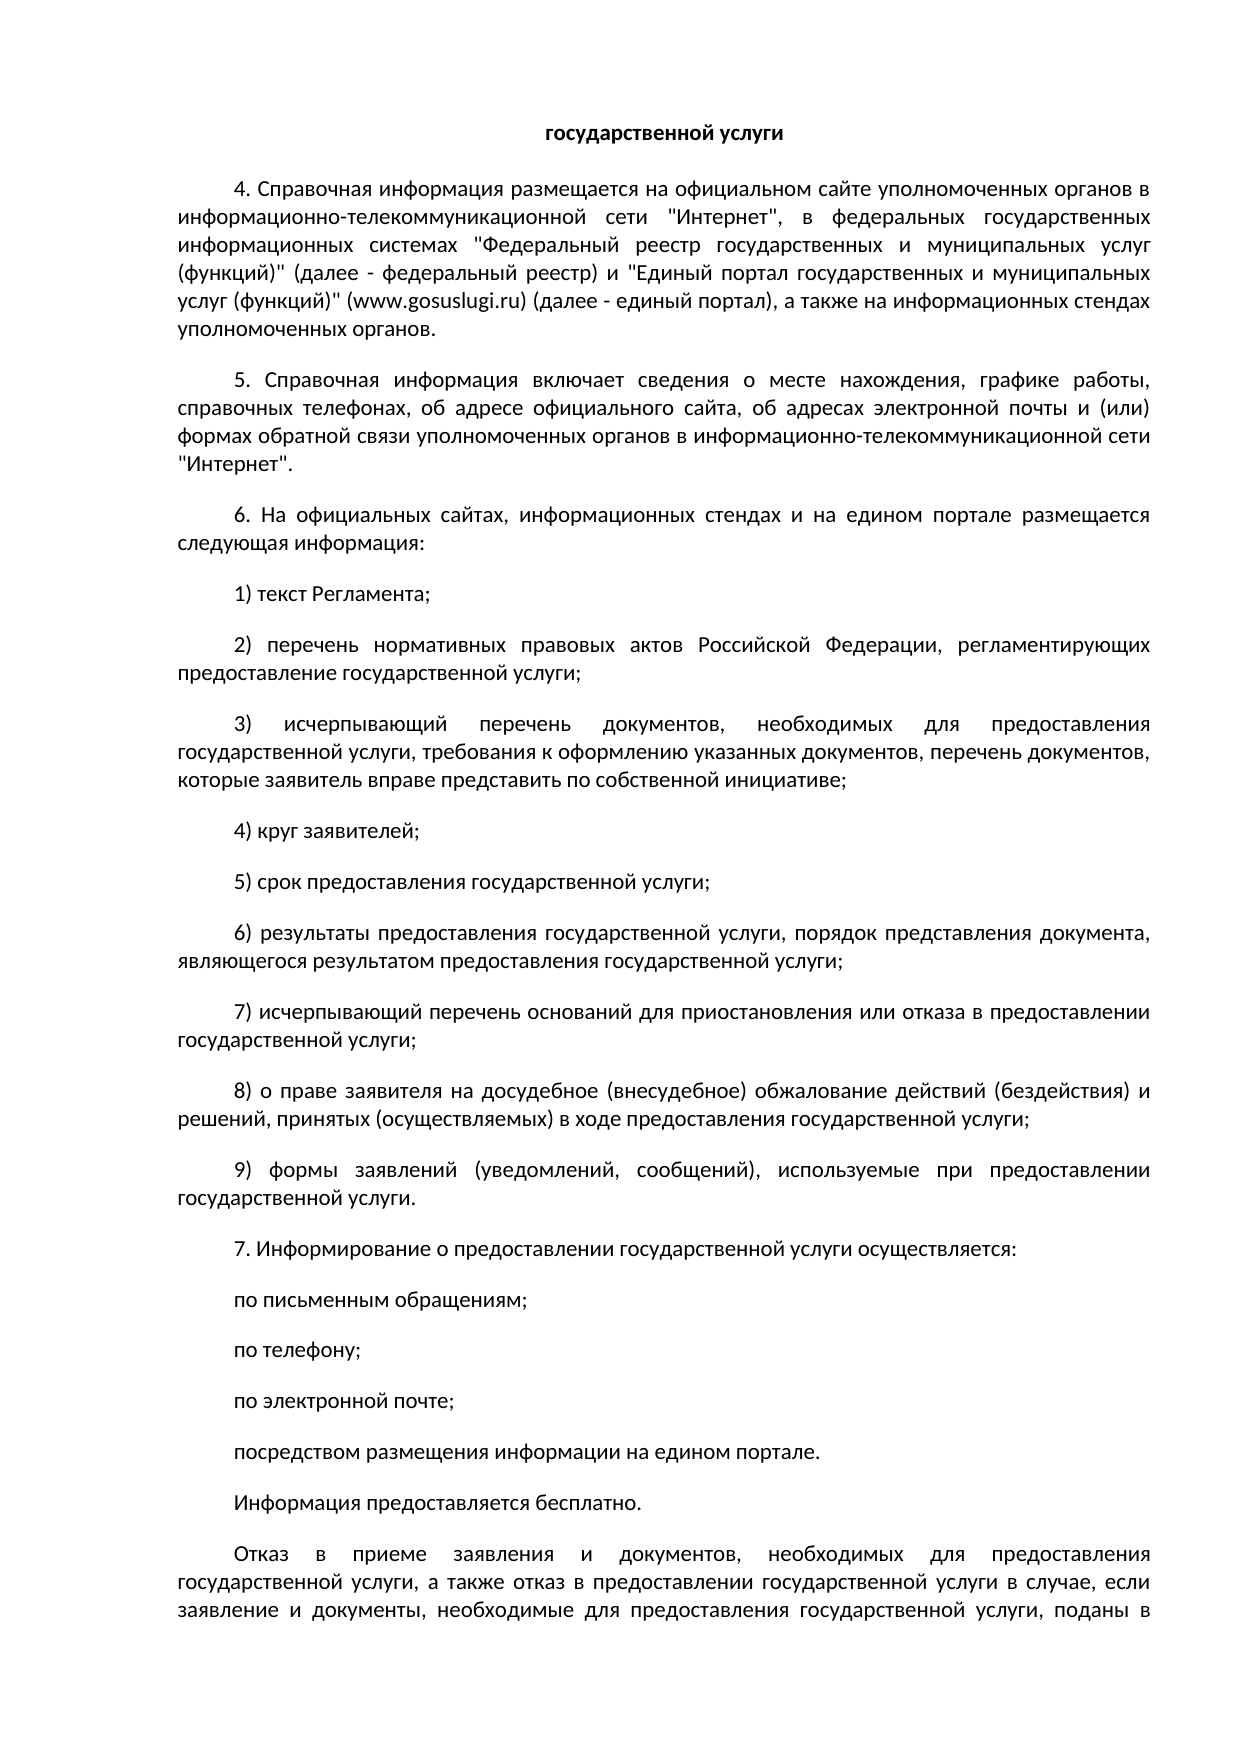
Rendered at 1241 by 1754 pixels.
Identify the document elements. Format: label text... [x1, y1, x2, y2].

text 1) текст Регламента; [177, 579, 1152, 607]
text 7. Информирование о предоставлении государственной услуги осуществляется: [177, 1234, 1152, 1262]
text по письменным обращениям; [177, 1285, 1152, 1313]
text 7) исчерпывающий перечень оснований для приостановления или отказа в предоставлении государственной услуги; [177, 997, 1152, 1053]
text 3) исчерпывающий перечень документов, необходимых для предоставления государственной услуги, требования к оформлению указанных документов, перечень документов, которые заявитель вправе представить по собственной инициативе; [177, 709, 1152, 793]
text 6) результаты предоставления государственной услуги, порядок представления документа, являющегося результатом предоставления государственной услуги; [177, 918, 1152, 974]
text 9) формы заявлений (уведомлений, сообщений), используемые при предоставлении государственной услуги. [177, 1155, 1152, 1211]
text 5. Справочная информация включает сведения о месте нахождения, графике работы, справочных телефонах, об адресе официального сайта, об адресах электронной почты и (или) формах обратной связи уполномоченных органов в информационно-телекоммуникационной сети "Интернет". [177, 365, 1152, 477]
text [177, 1539, 1152, 1623]
text по телефону; [177, 1336, 1152, 1364]
text 6. На официальных сайтах, информационных стендах и на едином портале размещается следующая информация: [177, 500, 1152, 556]
text 5) срок предоставления государственной услуги; [177, 867, 1152, 895]
title государственной услуги [177, 118, 1152, 146]
text посредством размещения информации на едином портале. [177, 1437, 1152, 1466]
text 8) о праве заявителя на досудебное (внесудебное) обжалование действий (бездействия) и решений, принятых (осуществляемых) в ходе предоставления государственной услуги; [177, 1076, 1152, 1132]
text 4. Справочная информация размещается на официальном сайте уполномоченных органов в информационно-телекоммуникационной сети "Интернет", в федеральных государственных информационных системах "Федеральный реестр государственных и муниципальных услуг (функций)" (далее - федеральный реестр) и "Единый портал государственных и муниципальных услуг (функций)" (www.gosuslugi.ru) (далее - единый портал), а также на информационных стендах уполномоченных органов. [177, 174, 1152, 342]
text 4) круг заявителей; [177, 816, 1152, 844]
text по электронной почте; [177, 1387, 1152, 1414]
text Информация предоставляется бесплатно. [177, 1488, 1152, 1516]
text 2) перечень нормативных правовых актов Российской Федерации, регламентирующих предоставление государственной услуги; [177, 630, 1152, 686]
